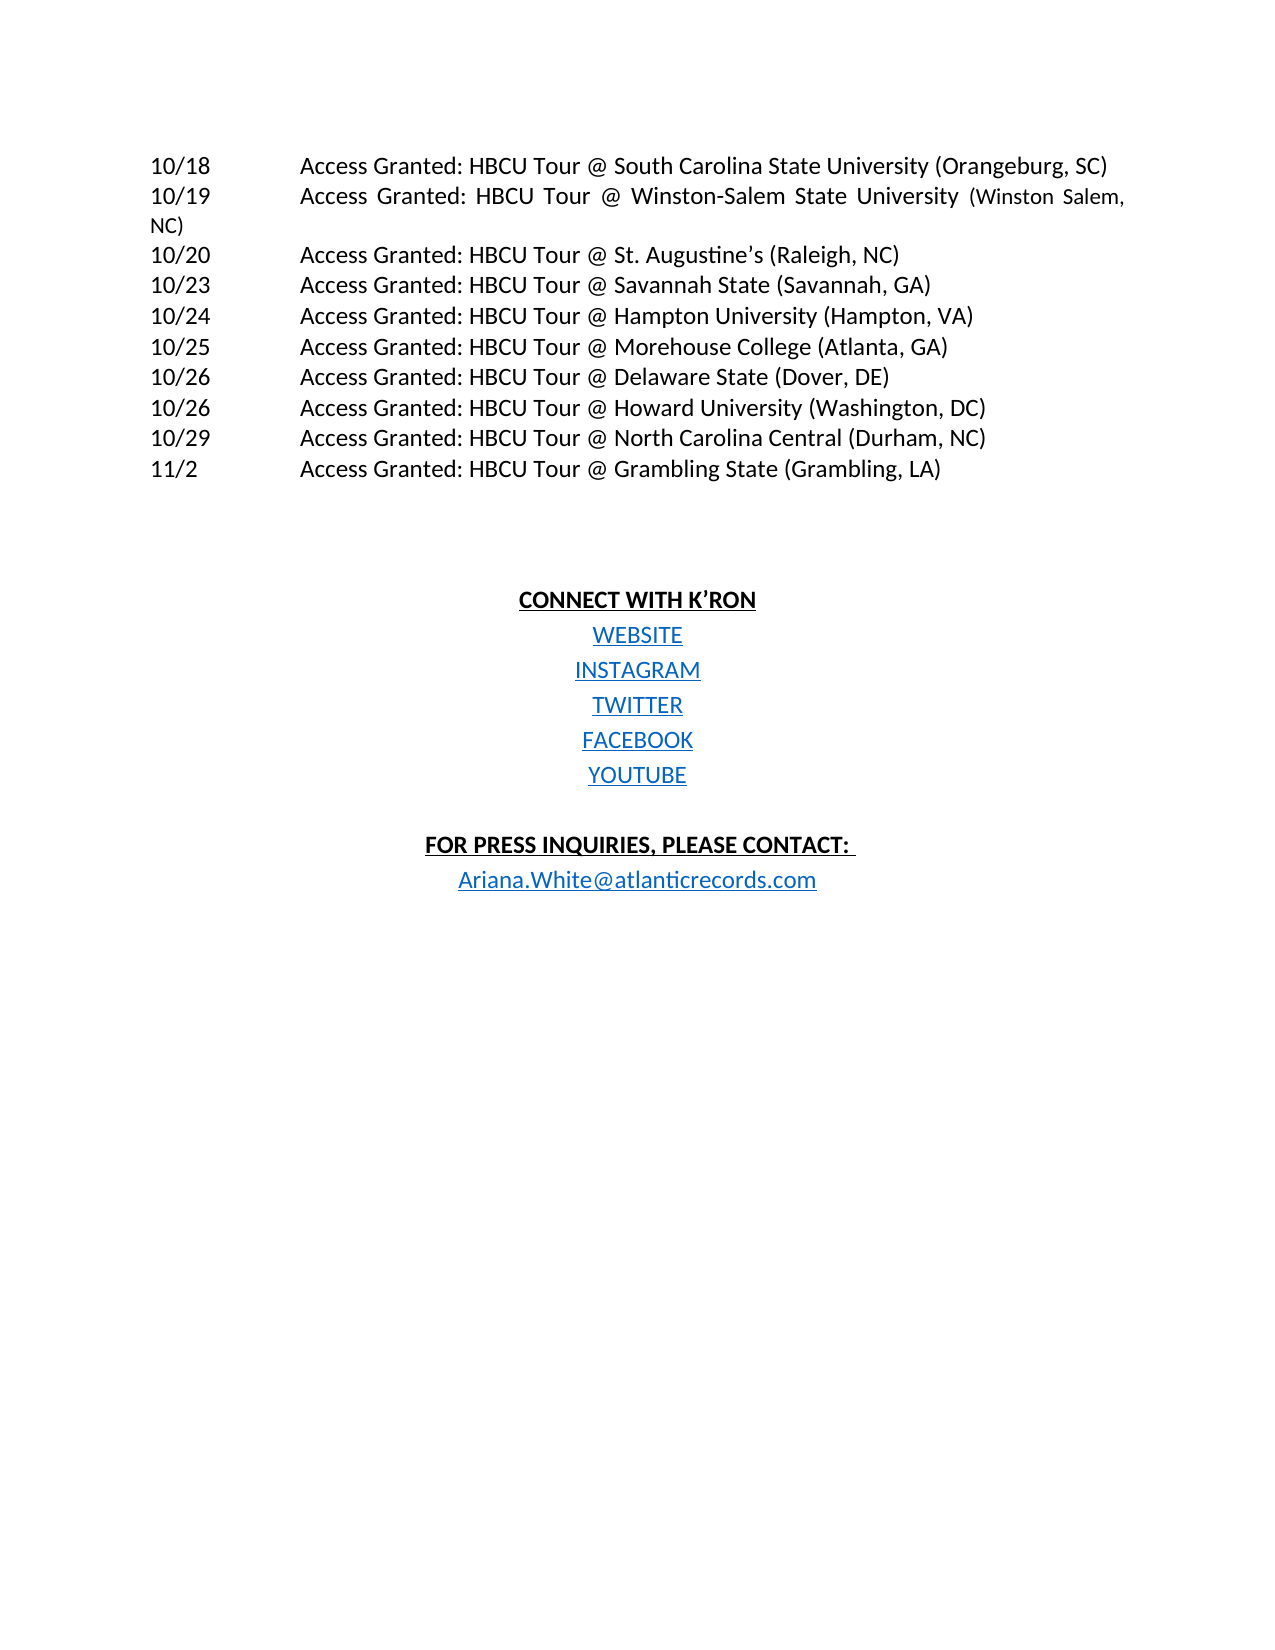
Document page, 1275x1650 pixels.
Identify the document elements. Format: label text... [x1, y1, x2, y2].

text WEBSITE [150, 619, 1125, 649]
text TWITTER [150, 689, 1125, 719]
text 10/24 Access Granted: HBCU Tour @ Hampton University (Hampton, VA) [150, 300, 1125, 331]
text FOR PRESS INQUIRIES, PLEASE CONTACT: [150, 829, 1125, 859]
text 10/23 Access Granted: HBCU Tour @ Savannah State (Savannah, GA) [150, 269, 1125, 300]
text 10/29 Access Granted: HBCU Tour @ North Carolina Central (Durham, NC) [150, 422, 1125, 453]
text Ariana.White@atlanticrecords.com [150, 864, 1125, 894]
text 10/26 Access Granted: HBCU Tour @ Delaware State (Dover, DE) [150, 361, 1125, 392]
text INSTAGRAM [150, 654, 1125, 684]
text FACEBOOK [150, 724, 1125, 754]
text 10/25 Access Granted: HBCU Tour @ Morehouse College (Atlanta, GA) [150, 331, 1125, 361]
text 10/20 Access Granted: HBCU Tour @ St. Augustine’s (Raleigh, NC) [150, 239, 1125, 269]
text CONNECT WITH K’RON [150, 584, 1125, 614]
text YOUTUBE [150, 759, 1125, 789]
text 10/19 Access Granted: HBCU Tour @ Winston-Salem State University (Winston Salem, NC) [150, 181, 1125, 239]
text 10/18 Access Granted: HBCU Tour @ South Carolina State University (Orangeburg, SC) [150, 150, 1125, 181]
text 11/2 Access Granted: HBCU Tour @ Grambling State (Grambling, LA) [150, 453, 1125, 483]
text 10/26 Access Granted: HBCU Tour @ Howard University (Washington, DC) [150, 392, 1125, 422]
